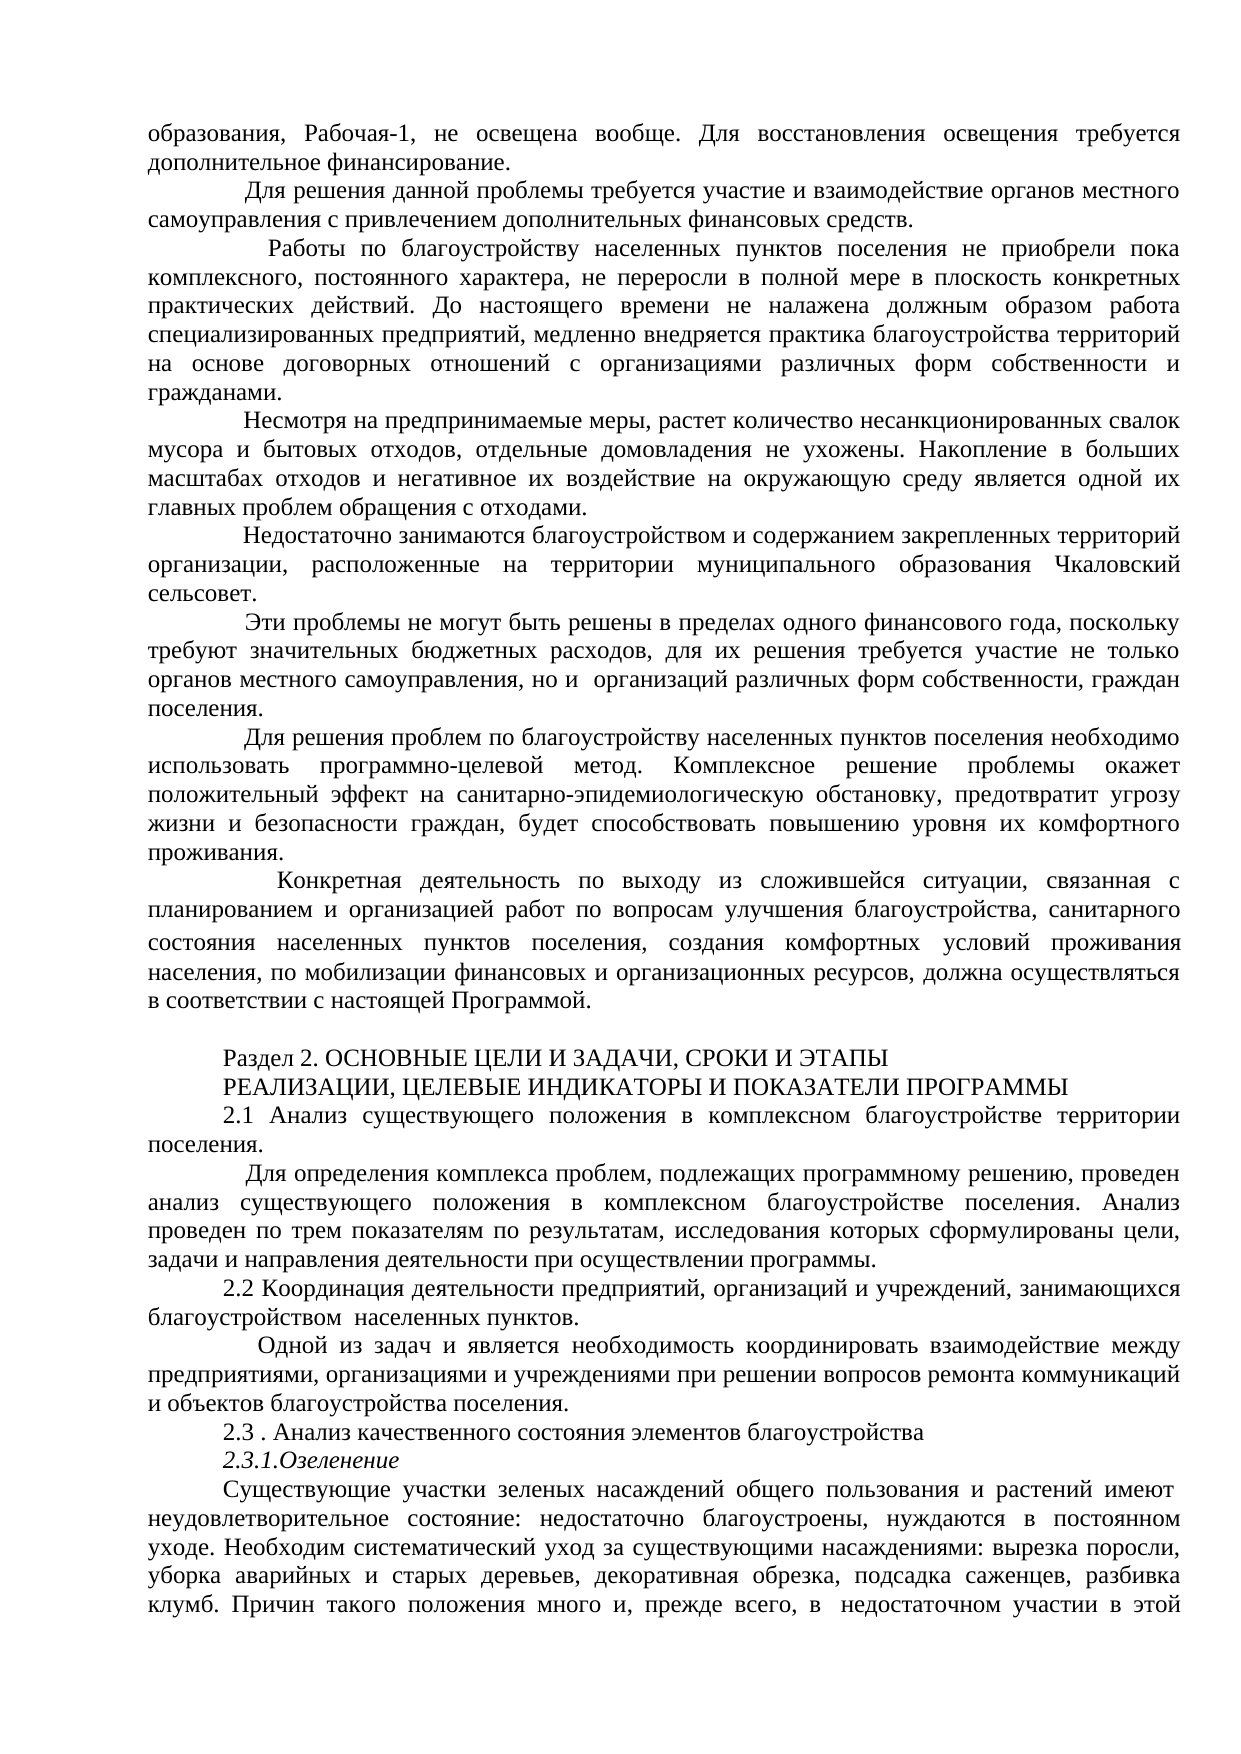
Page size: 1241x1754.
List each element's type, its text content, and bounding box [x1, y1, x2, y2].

text 2.1 Анализ существующего положения в комплексном благоустройстве территории поселения. [148, 1100, 1181, 1158]
text 2.3.1.Озеленение [148, 1445, 1181, 1474]
text Раздел 2. ОСНОВНЫЕ ЦЕЛИ И ЗАДАЧИ, СРОКИ И ЭТАПЫ [148, 1043, 1181, 1072]
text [148, 1474, 1181, 1618]
text Конкретная деятельность по выходу из сложившейся ситуации, связанная с планированием и организацией работ по вопросам улучшения благоустройства, санитарного состояния населенных пунктов поселения, создания комфортных условий проживания населения, по мобилизации финансовых и организационных ресурсов, должна осуществляться в соответствии с настоящей Программой. [148, 866, 1181, 1014]
text Эти проблемы не могут быть решены в пределах одного финансового года, поскольку требуют значительных бюджетных расходов, для их решения требуется участие не только органов местного самоуправления, но и организаций различных форм собственности, граждан поселения. [148, 607, 1181, 722]
text Для решения проблем по благоустройству населенных пунктов поселения необходимо использовать программно-целевой метод. Комплексное решение проблемы окажет положительный эффект на санитарно-эпидемиологическую обстановку, предотвратит угрозу жизни и безопасности граждан, будет способствовать повышению уровня их комфортного проживания. [148, 722, 1181, 866]
text Для решения данной проблемы требуется участие и взаимодействие органов местного самоуправления с привлечением дополнительных финансовых средств. [148, 176, 1181, 233]
text Несмотря на предпринимаемые меры, растет количество несанкционированных свалок мусора и бытовых отходов, отдельные домовладения не ухожены. Накопление в больших масштабах отходов и негативное их воздействие на окружающую среду является одной их главных проблем обращения с отходами. [148, 406, 1181, 521]
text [148, 118, 1181, 176]
text Работы по благоустройству населенных пунктов поселения не приобрели пока комплексного, постоянного характера, не переросли в полной мере в плоскость конкретных практических действий. До настоящего времени не налажена должным образом работа специализированных предприятий, медленно внедряется практика благоустройства территорий на основе договорных отношений с организациями различных форм собственности и гражданами. [148, 233, 1181, 406]
text Для определения комплекса проблем, подлежащих программному решению, проведен анализ существующего положения в комплексном благоустройстве поселения. Анализ проведен по трем показателям по результатам, исследования которых сформулированы цели, задачи и направления деятельности при осуществлении программы. [148, 1158, 1181, 1273]
text Одной из задач и является необходимость координировать взаимодействие между предприятиями, организациями и учреждениями при решении вопросов ремонта коммуникаций и объектов благоустройства поселения. [148, 1330, 1181, 1417]
text 2.2 Координация деятельности предприятий, организаций и учреждений, занимающихся благоустройством населенных пунктов. [148, 1273, 1181, 1330]
text 2.3 . Анализ качественного состояния элементов благоустройства [148, 1417, 1181, 1445]
text РЕАЛИЗАЦИИ, ЦЕЛЕВЫЕ ИНДИКАТОРЫ И ПОКАЗАТЕЛИ ПРОГРАММЫ [148, 1072, 1181, 1100]
text Недостаточно занимаются благоустройством и содержанием закрепленных территорий организации, расположенные на территории муниципального образования Чкаловский сельсовет. [148, 521, 1181, 607]
